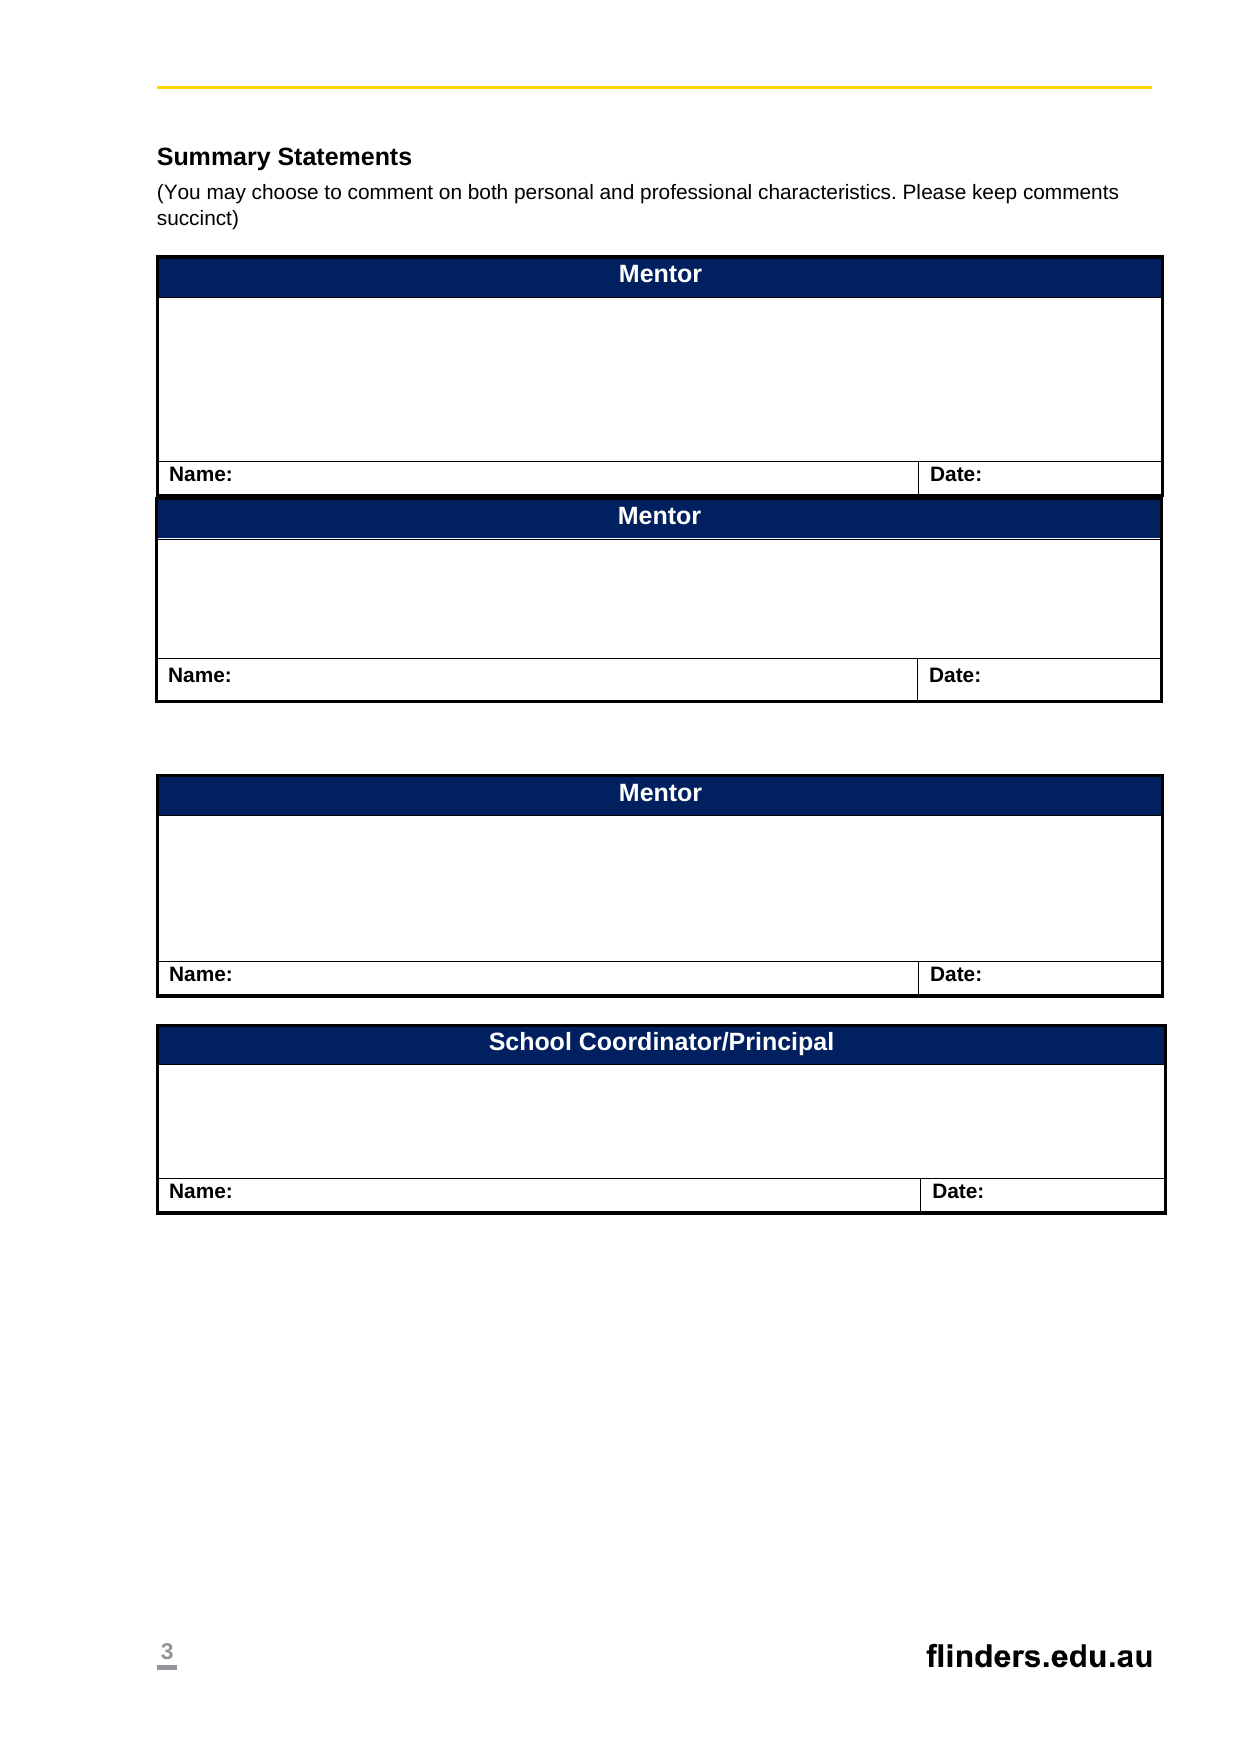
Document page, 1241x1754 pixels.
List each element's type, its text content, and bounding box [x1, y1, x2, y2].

table_cell Date: [921, 1179, 1164, 1211]
table_cell Date: [918, 659, 1160, 700]
text (You may choose to comment on both personal and professional characteristics. Please keep comments succinct) [157, 180, 1152, 229]
table_cell [159, 298, 1161, 461]
table_cell Name: [158, 659, 917, 700]
table_cell Name: [159, 1179, 920, 1211]
table_header School Coordinator/Principal [159, 1027, 1164, 1064]
subtitle Summary Statements [157, 142, 1152, 171]
table_cell Date: [919, 962, 1161, 994]
table_cell [159, 1065, 1164, 1178]
table_header Mentor [159, 777, 1161, 815]
table_cell [159, 816, 1161, 961]
table_cell Name: [159, 962, 918, 994]
table_header Mentor [158, 500, 1160, 538]
picture [926, 1643, 1152, 1754]
table_header Mentor [159, 259, 1161, 297]
table_cell Name: [159, 462, 918, 494]
table_cell [158, 540, 1160, 658]
table_cell Date: [919, 462, 1161, 494]
